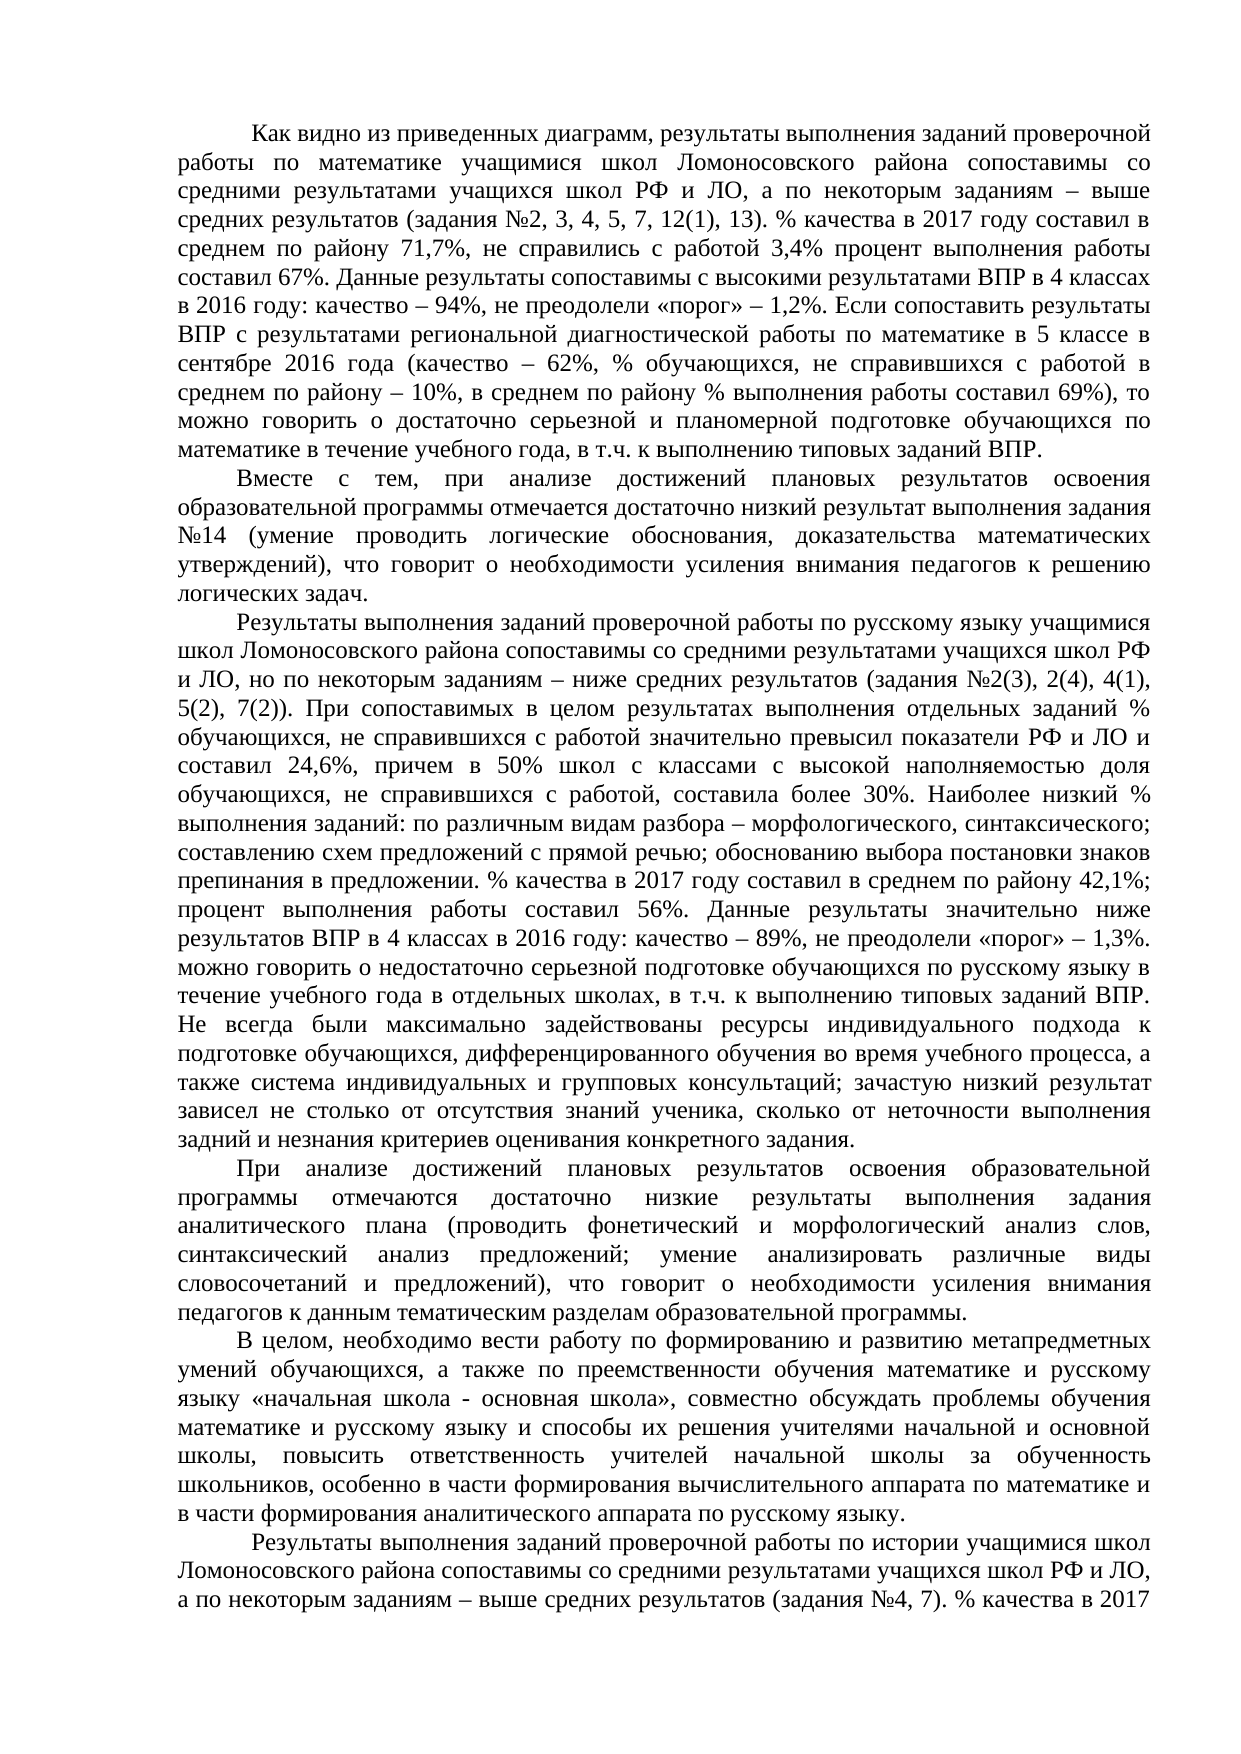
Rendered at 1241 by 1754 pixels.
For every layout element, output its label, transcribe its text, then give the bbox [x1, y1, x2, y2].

text При анализе достижений плановых результатов освоения образовательной программы отмечаются достаточно низкие результаты выполнения задания аналитического плана (проводить фонетический и морфологический анализ слов, синтаксический анализ предложений; умение анализировать различные виды словосочетаний и предложений), что говорит о необходимости усиления внимания педагогов к данным тематическим разделам образовательной программы. [177, 1153, 1152, 1326]
text В целом, необходимо вести работу по формированию и развитию метапредметных умений обучающихся, а также по преемственности обучения математике и русскому языку «начальная школа - основная школа», совместно обсуждать проблемы обучения математике и русскому языку и способы их решения учителями начальной и основной школы, повысить ответственность учителей начальной школы за обученность школьников, особенно в части формирования вычислительного аппарата по математике и в части формирования аналитического аппарата по русскому языку. [177, 1326, 1152, 1527]
text Как видно из приведенных диаграмм, результаты выполнения заданий проверочной работы по математике учащимися школ Ломоносовского района сопоставимы со средними результатами учащихся школ РФ и ЛО, а по некоторым заданиям – выше средних результатов (задания №2, 3, 4, 5, 7, 12(1), 13). % качества в 2017 году составил в среднем по району 71,7%, не справились с работой 3,4% процент выполнения работы составил 67%. Данные результаты сопоставимы с высокими результатами ВПР в 4 классах в 2016 году: качество – 94%, не преодолели «порог» – 1,2%. Если сопоставить результаты ВПР с результатами региональной диагностической работы по математике в 5 классе в сентябре 2016 года (качество – 62%, % обучающихся, не справившихся с работой в среднем по району – 10%, в среднем по району % выполнения работы составил 69%), то можно говорить о достаточно серьезной и планомерной подготовке обучающихся по математике в течение учебного года, в т.ч. к выполнению типовых заданий ВПР. [177, 118, 1152, 463]
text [177, 1527, 1152, 1613]
text Результаты выполнения заданий проверочной работы по русскому языку учащимися школ Ломоносовского района сопоставимы со средними результатами учащихся школ РФ и ЛО, но по некоторым заданиям – ниже средних результатов (задания №2(3), 2(4), 4(1), 5(2), 7(2)). При сопоставимых в целом результатах выполнения отдельных заданий % обучающихся, не справившихся с работой значительно превысил показатели РФ и ЛО и составил 24,6%, причем в 50% школ с классами с высокой наполняемостью доля обучающихся, не справившихся с работой, составила более 30%. Наиболее низкий % выполнения заданий: по различным видам разбора – морфологического, синтаксического; составлению схем предложений с прямой речью; обоснованию выбора постановки знаков препинания в предложении. % качества в 2017 году составил в среднем по району 42,1%; процент выполнения работы составил 56%. Данные результаты значительно ниже результатов ВПР в 4 классах в 2016 году: качество – 89%, не преодолели «порог» – 1,3%. можно говорить о недостаточно серьезной подготовке обучающихся по русскому языку в течение учебного года в отдельных школах, в т.ч. к выполнению типовых заданий ВПР. Не всегда были максимально задействованы ресурсы индивидуального подхода к подготовке обучающихся, дифференцированного обучения во время учебного процесса, а также система индивидуальных и групповых консультаций; зачастую низкий результат зависел не столько от отсутствия знаний ученика, сколько от неточности выполнения задний и незнания критериев оценивания конкретного задания. [177, 607, 1152, 1153]
text Вместе с тем, при анализе достижений плановых результатов освоения образовательной программы отмечается достаточно низкий результат выполнения задания №14 (умение проводить логические обоснования, доказательства математических утверждений), что говорит о необходимости усиления внимания педагогов к решению логических задач. [177, 463, 1152, 607]
